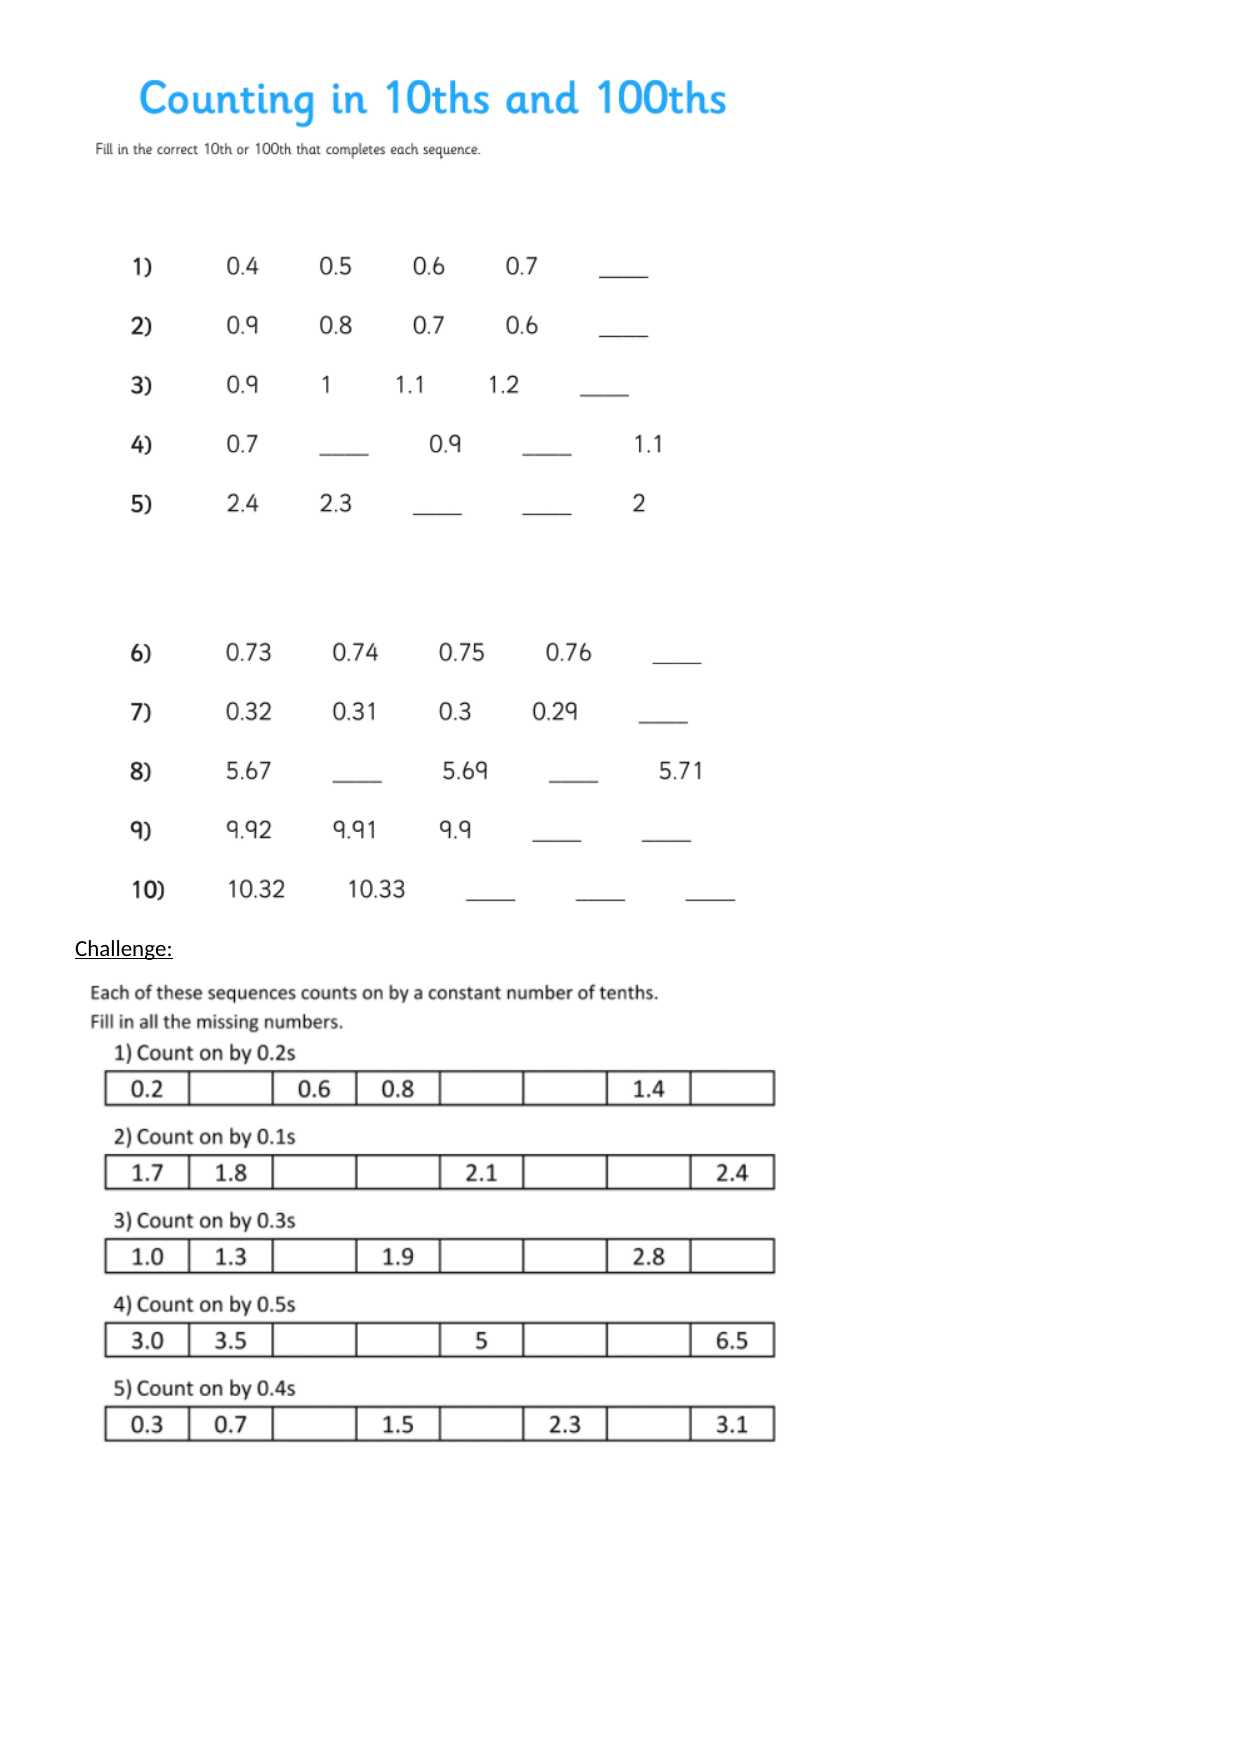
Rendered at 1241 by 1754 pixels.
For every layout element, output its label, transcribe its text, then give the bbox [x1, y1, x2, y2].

picture [75, 75, 763, 916]
picture [75, 980, 815, 1451]
text Challenge: [75, 934, 1165, 962]
